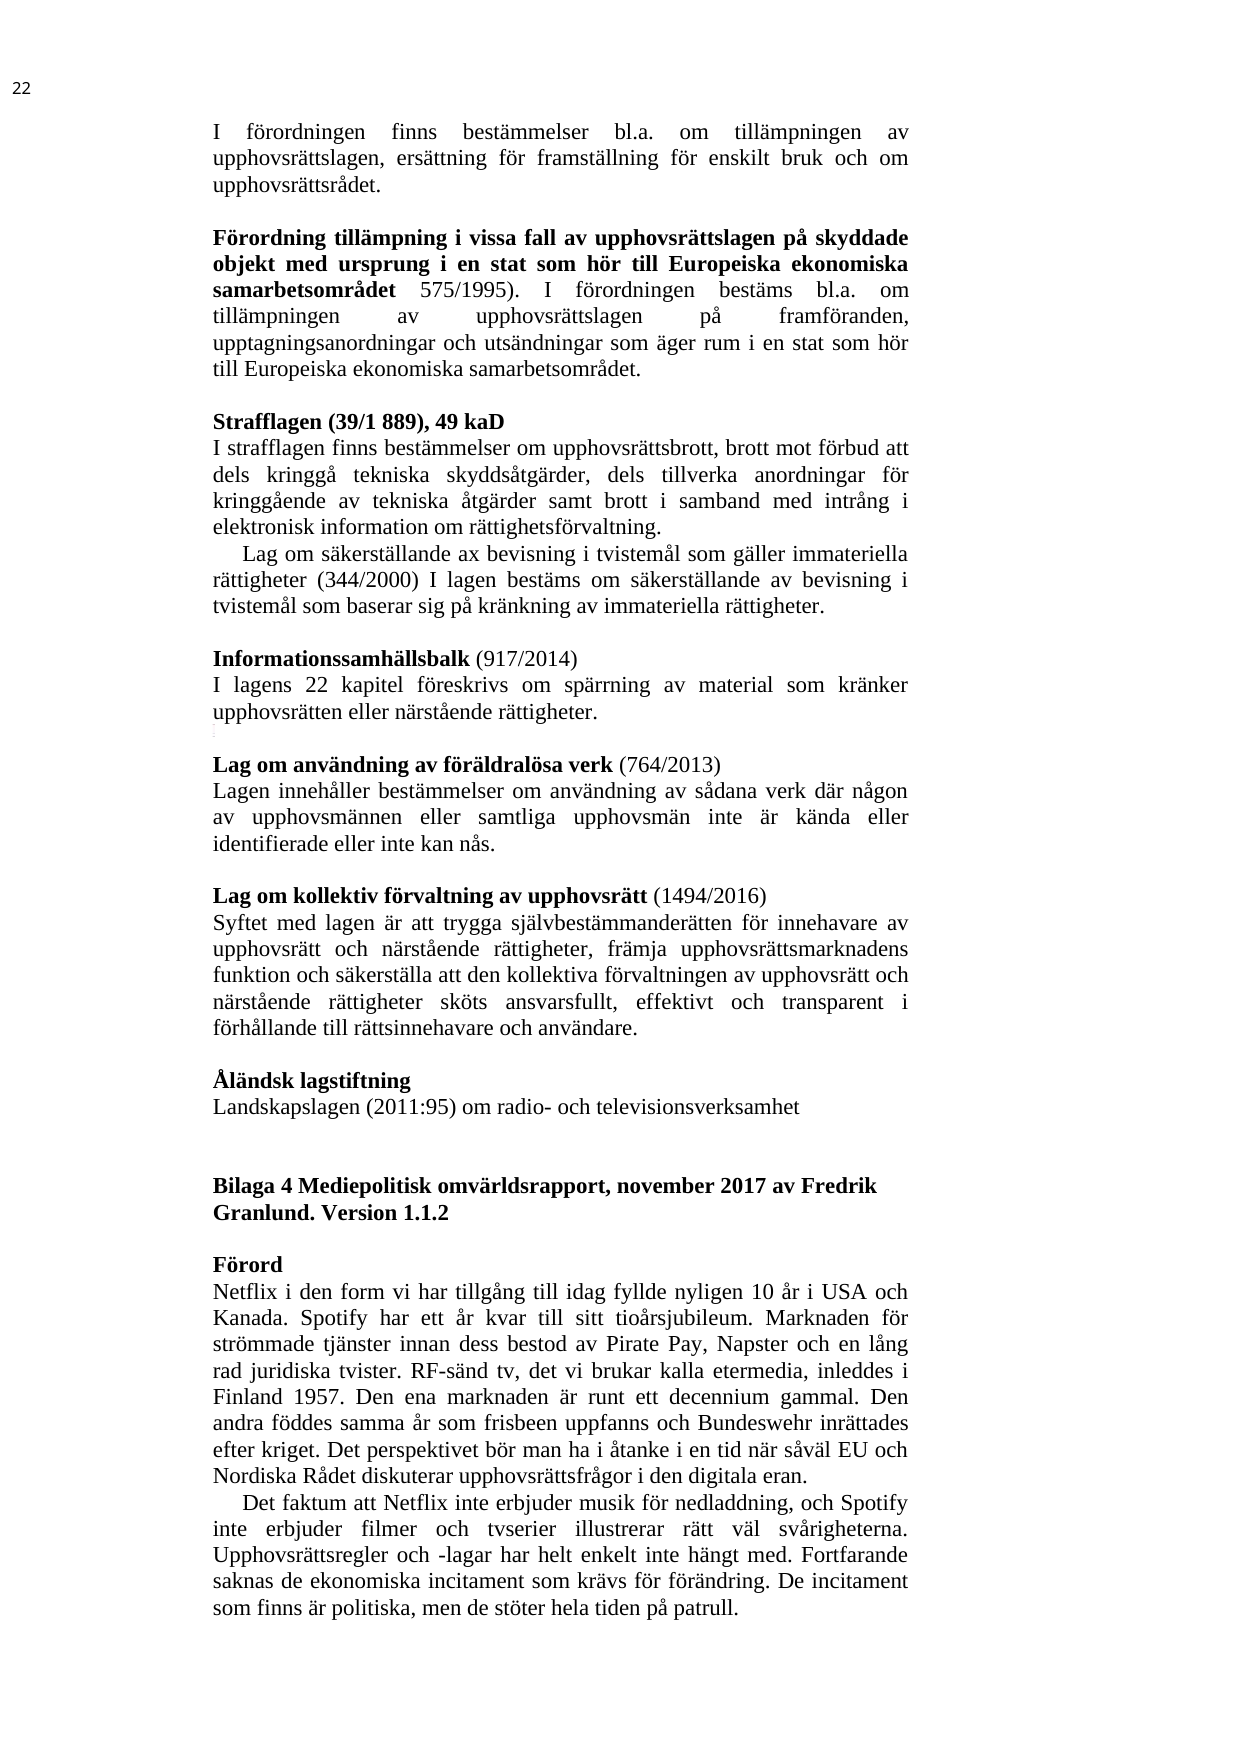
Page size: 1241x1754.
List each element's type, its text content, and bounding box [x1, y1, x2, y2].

text Lag om kollektiv förvaltning av upphovsrätt (1494/2016) [213, 882, 909, 909]
text Lag om användning av föräldralösa verk (764/2013) [213, 751, 909, 777]
text Strafflagen (39/1 889), 49 kaD [213, 408, 909, 434]
text Lagen innehåller bestämmelser om användning av sådana verk där någon av upphovsmännen eller samtliga upphovsmän inte är kända eller identifierade eller inte kan nås. [213, 777, 909, 856]
text Landskapslagen (2011:95) om radio- och televisionsverksamhet [213, 1093, 909, 1119]
text Syftet med lagen är att trygga självbestämmanderätten för innehavare av upphovsrätt och närstående rättigheter, främja upphovsrättsmarknadens funktion och säkerställa att den kollektiva förvaltningen av upphovsrätt och närstående rättigheter sköts ansvarsfullt, effektivt och transparent i förhållande till rättsinnehavare och användare. [213, 909, 909, 1041]
text Det faktum att Netflix inte erbjuder musik för nedladdning, och Spotify inte erbjuder filmer och tvserier illustrerar rätt väl svårigheterna. Upphovsrättsregler och -lagar har helt enkelt inte hängt med. Fortfarande saknas de ekonomiska incitament som krävs för förändring. De incitament som finns är politiska, men de stöter hela tiden på patrull. [213, 1488, 909, 1620]
text Lag om säkerställande ax bevisning i tvistemål som gäller immateriella rättigheter (344/2000) I lagen bestäms om säkerställande av bevisning i tvistemål som baserar sig på kränkning av immateriella rättigheter. [213, 540, 909, 619]
text Netflix i den form vi har tillgång till idag fyllde nyligen 10 år i USA och Kanada. Spotify har ett år kvar till sitt tioårsjubileum. Marknaden för strömmade tjänster innan dess bestod av Pirate Pay, Napster och en lång rad juridiska tvister. RF-sänd tv, det vi brukar kalla etermedia, inleddes i Finland 1957. Den ena marknaden är runt ett decennium gammal. Den andra föddes samma år som frisbeen uppfanns och Bundeswehr inrättades efter kriget. Det perspektivet bör man ha i åtanke i en tid när såväl EU och Nordiska Rådet diskuterar upphovsrättsfrågor i den digitala eran. [213, 1278, 909, 1488]
text I förordningen finns bestämmelser bl.a. om tillämpningen av upphovsrättslagen, ersättning för framställning för enskilt bruk och om upphovsrättsrådet. [213, 118, 909, 197]
text Förordning tillämpning i vissa fall av upphovsrättslagen på skyddade objekt med ursprung i en stat som hör till Europeiska ekonomiska samarbetsområdet 575/1995). I förordningen bestäms bl.a. om tillämpningen av upphovsrättslagen på framföranden, upptagningsanordningar och utsändningar som äger rum i en stat som hör till Europeiska ekonomiska samarbetsområdet. [213, 223, 909, 382]
text Åländsk lagstiftning [213, 1067, 909, 1093]
text Förord [213, 1251, 909, 1278]
text Bilaga 4 Mediepolitisk omvärldsrapport, november 2017 av Fredrik [213, 1172, 909, 1199]
text Informationssamhällsbalk (917/2014) [213, 645, 909, 672]
text I lagens 22 kapitel föreskrivs om spärrning av material som kränker upphovsrätten eller närstående rättigheter. [213, 672, 909, 724]
text Granlund. Version 1.1.2 [213, 1199, 909, 1225]
text I strafflagen finns bestämmelser om upphovsrättsbrott, brott mot förbud att dels kringgå tekniska skyddsåtgärder, dels tillverka anordningar för kringgående av tekniska åtgärder samt brott i samband med intrång i elektronisk information om rättighetsförvaltning. [213, 434, 909, 540]
